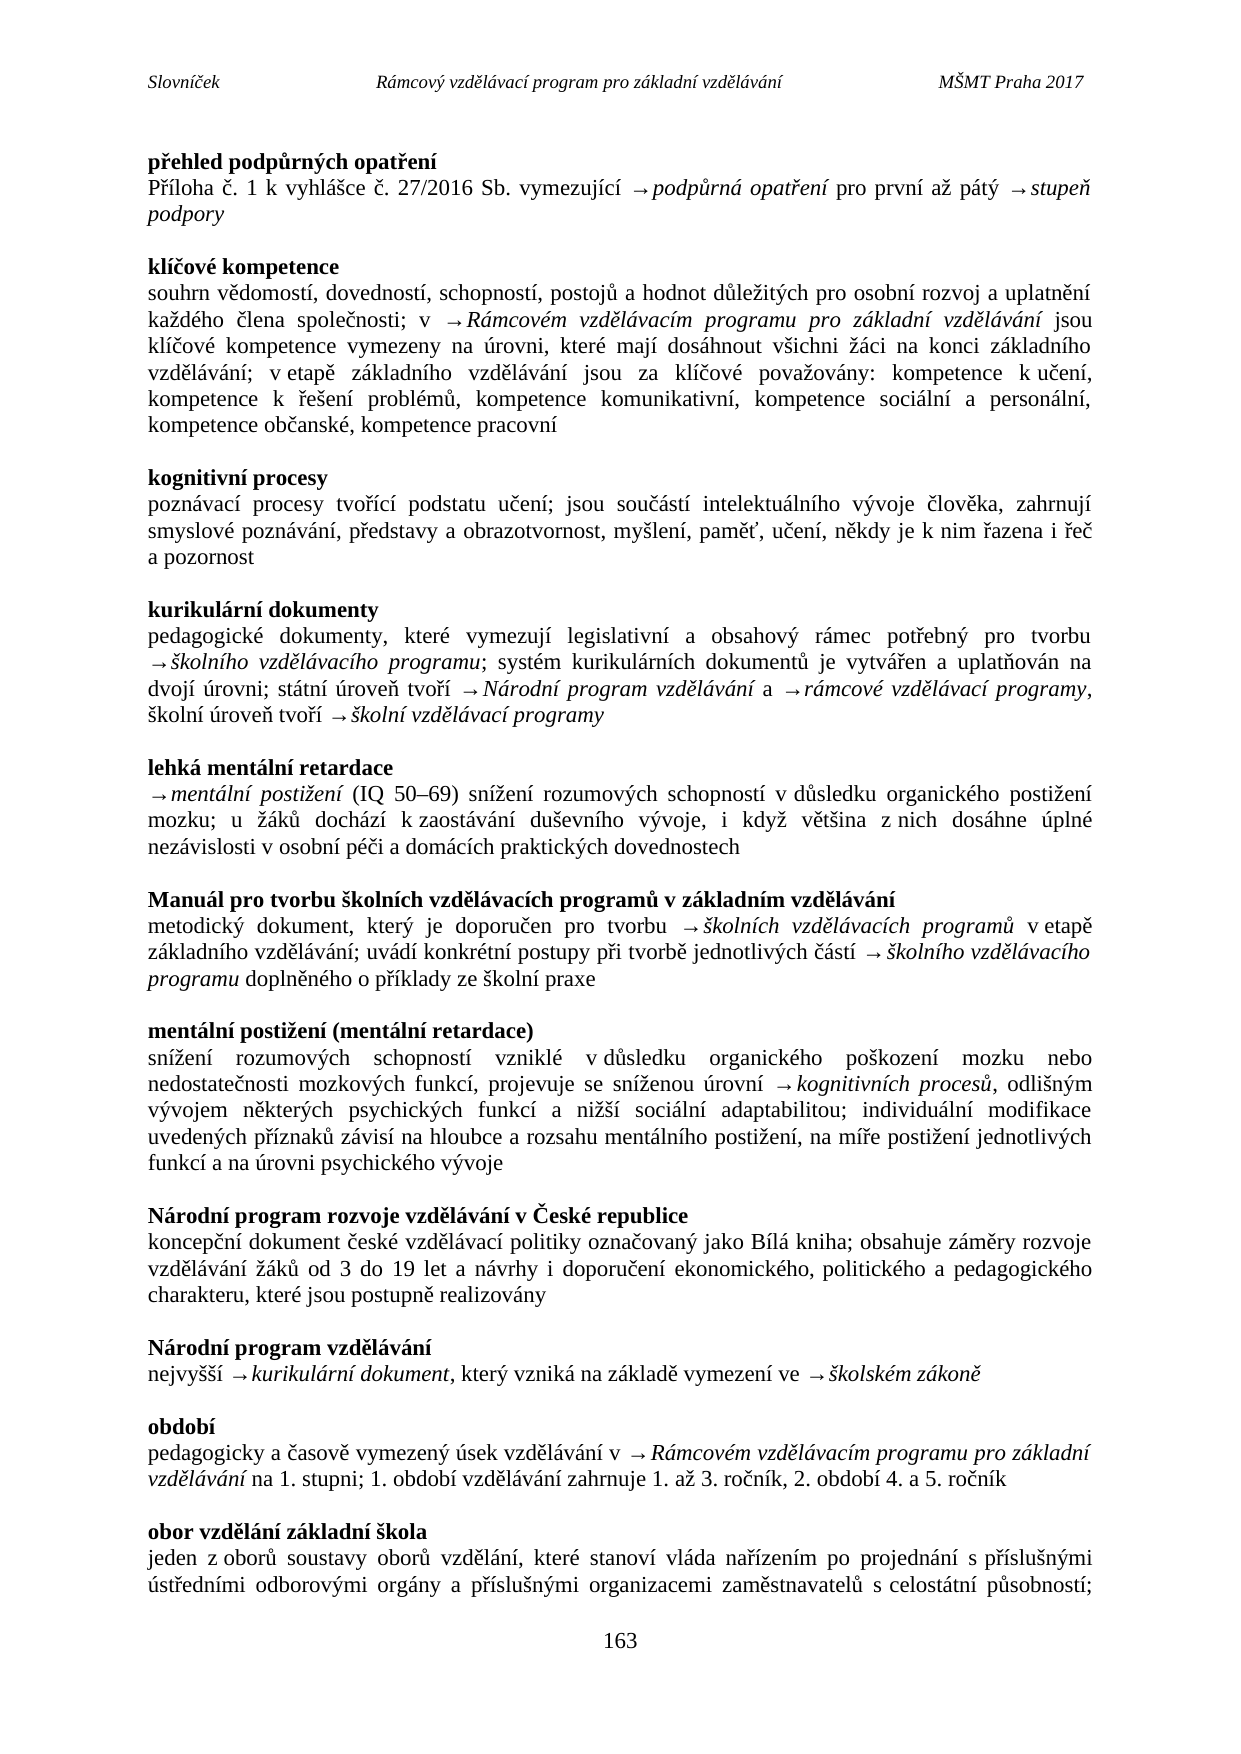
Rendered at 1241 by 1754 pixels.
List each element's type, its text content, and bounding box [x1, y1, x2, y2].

text Národní program vzdělávání [148, 1334, 1092, 1360]
text koncepční dokument české vzdělávací politiky označovaný jako Bílá kniha; obsahuje záměry rozvoje vzdělávání žáků od 3 do 19 let a návrhy i doporučení ekonomického, politického a pedagogického charakteru, které jsou postupně realizovány [148, 1228, 1092, 1307]
text lehká mentální retardace [148, 754, 1092, 780]
text nejvyšší →kurikulární dokument, který vzniká na základě vymezení ve →školském zákoně [148, 1360, 1092, 1386]
text Manuál pro tvorbu školních vzdělávacích programů v základním vzdělávání [148, 886, 1092, 912]
text →mentální postižení (IQ 50–69) snížení rozumových schopností v důsledku organického postižení mozku; u žáků dochází k zaostávání duševního vývoje, i když většina z nich dosáhne úplné nezávislosti v osobní péči a domácích praktických dovednostech [148, 780, 1092, 859]
text Příloha č. 1 k vyhlášce č. 27/2016 Sb. vymezující →podpůrná opatření pro první až pátý →stupeň podpory [148, 174, 1092, 227]
text kognitivní procesy [148, 464, 1092, 490]
text Národní program rozvoje vzdělávání v České republice [148, 1202, 1092, 1228]
text pedagogické dokumenty, které vymezují legislativní a obsahový rámec potřebný pro tvorbu →školního vzdělávacího programu; systém kurikulárních dokumentů je vytvářen a uplatňován na dvojí úrovni; státní úroveň tvoří →Národní program vzdělávání a →rámcové vzdělávací programy, školní úroveň tvoří →školní vzdělávací programy [148, 622, 1092, 727]
text přehled podpůrných opatření [148, 148, 1092, 174]
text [148, 1544, 1092, 1597]
text kurikulární dokumenty [148, 596, 1092, 622]
text klíčové kompetence [148, 253, 1092, 279]
text obor vzdělání základní škola [148, 1518, 1092, 1544]
text mentální postižení (mentální retardace) [148, 1017, 1092, 1044]
text poznávací procesy tvořící podstatu učení; jsou součástí intelektuálního vývoje člověka, zahrnují smyslové poznávání, představy a obrazotvornost, myšlení, paměť, učení, někdy je k nim řazena i řeč a pozornost [148, 490, 1092, 569]
text souhrn vědomostí, dovedností, schopností, postojů a hodnot důležitých pro osobní rozvoj a uplatnění každého člena společnosti; v →Rámcovém vzdělávacím programu pro základní vzdělávání jsou klíčové kompetence vymezeny na úrovni, které mají dosáhnout všichni žáci na konci základního vzdělávání; v etapě základního vzdělávání jsou za klíčové považovány: kompetence k učení, kompetence k řešení problémů, kompetence komunikativní, kompetence sociální a personální, kompetence občanské, kompetence pracovní [148, 279, 1092, 438]
text období [148, 1413, 1092, 1439]
text metodický dokument, který je doporučen pro tvorbu →školních vzdělávacích programů v etapě základního vzdělávání; uvádí konkrétní postupy při tvorbě jednotlivých částí →školního vzdělávacího programu doplněného o příklady ze školní praxe [148, 912, 1092, 991]
text snížení rozumových schopností vzniklé v důsledku organického poškození mozku nebo nedostatečnosti mozkových funkcí, projevuje se sníženou úrovní →kognitivních procesů, odlišným vývojem některých psychických funkcí a nižší sociální adaptabilitou; individuální modifikace uvedených příznaků závisí na hloubce a rozsahu mentálního postižení, na míře postižení jednotlivých funkcí a na úrovni psychického vývoje [148, 1044, 1092, 1176]
text pedagogicky a časově vymezený úsek vzdělávání v →Rámcovém vzdělávacím programu pro základní vzdělávání na 1. stupni; 1. období vzdělávání zahrnuje 1. až 3. ročník, 2. období 4. a 5. ročník [148, 1439, 1092, 1492]
